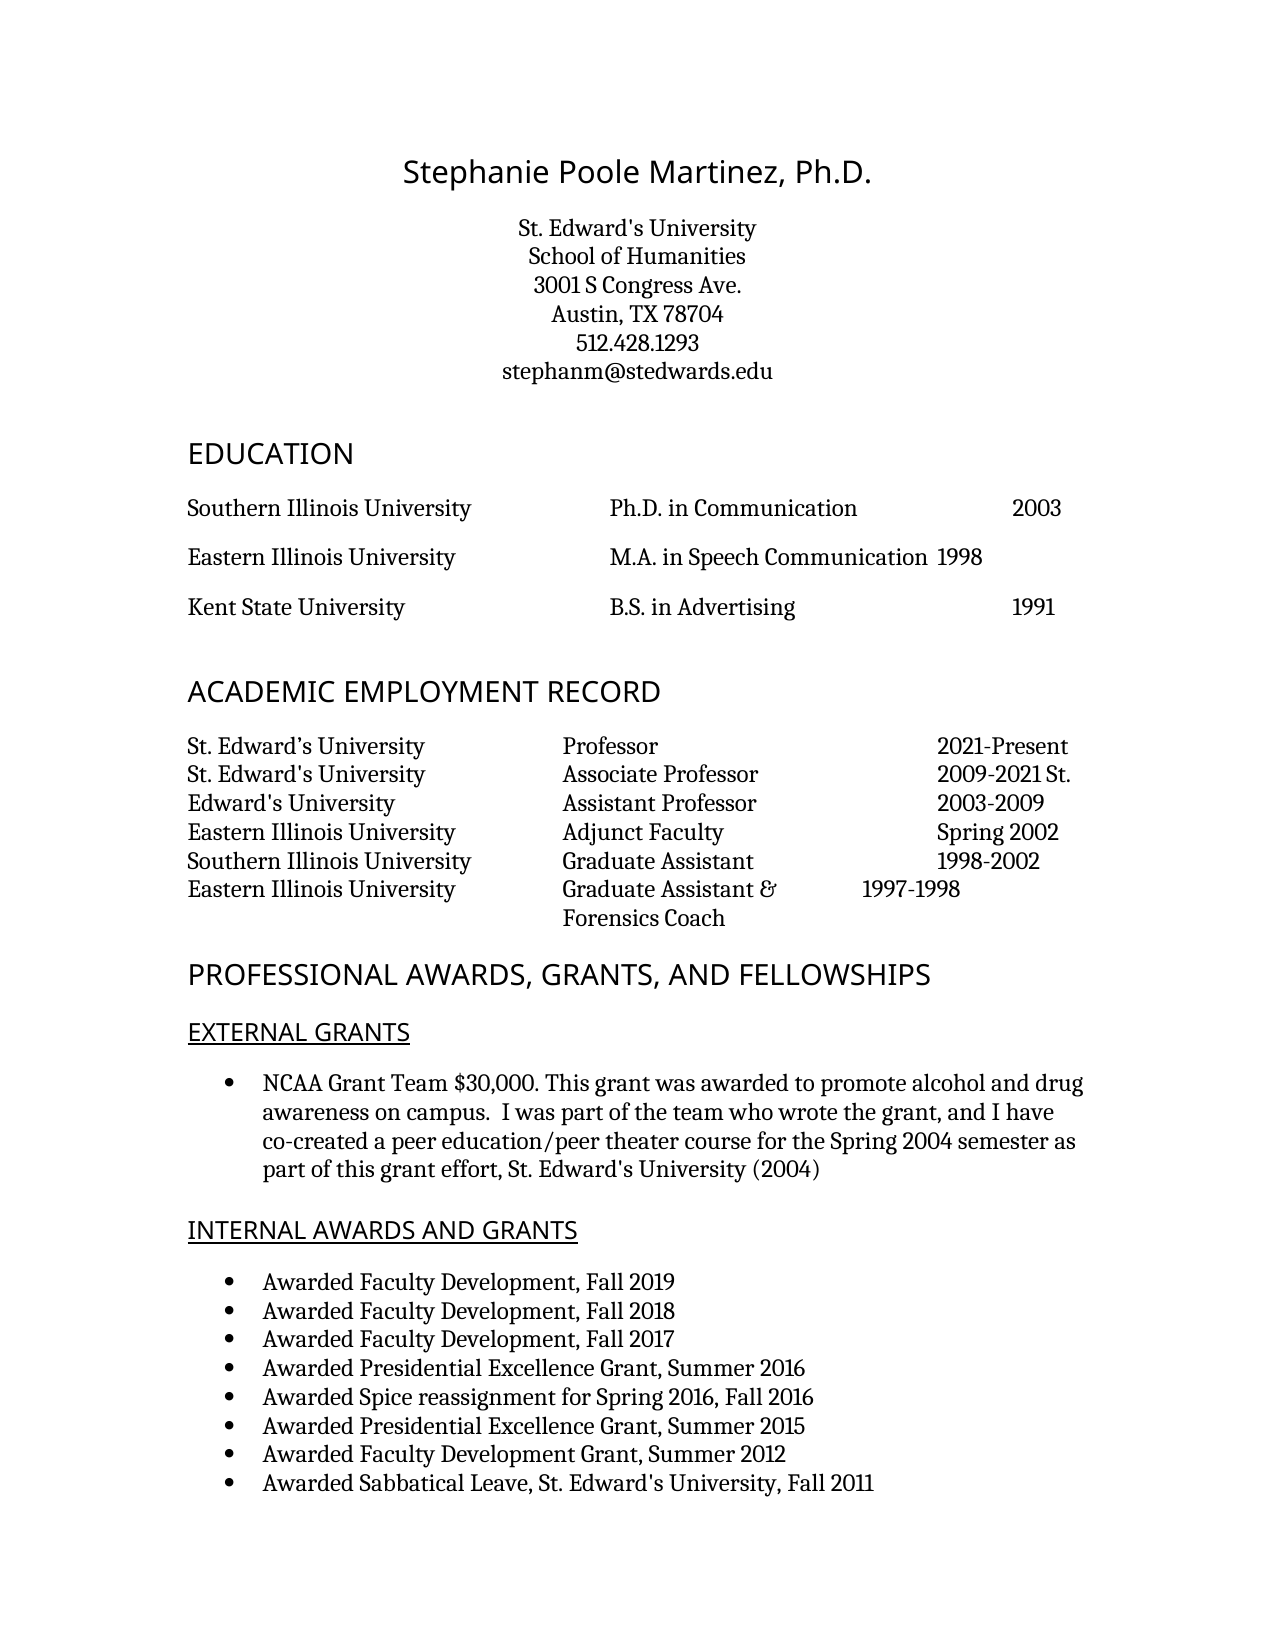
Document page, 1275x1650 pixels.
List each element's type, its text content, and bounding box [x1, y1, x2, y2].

list Awarded Presidential Excellence Grant, Summer 2015 [225, 1412, 1087, 1440]
list Awarded Faculty Development, Fall 2018 [225, 1297, 1087, 1325]
text 3001 S Congress Ave. [187, 271, 1087, 300]
text EXTERNAL GRANTS [187, 1014, 1087, 1048]
text Eastern Illinois University M.A. in Speech Communication 1998 [187, 543, 1087, 572]
text 512.428.1293 [187, 328, 1087, 357]
list Awarded Faculty Development, Fall 2017 [225, 1325, 1087, 1354]
text Kent State University B.S. in Advertising 1991 [187, 593, 1087, 650]
text stephanm@stedwards.edu [187, 357, 1087, 386]
text St. Edward's University [187, 213, 1087, 242]
text Stephanie Poole Martinez, Ph.D. [187, 150, 1087, 193]
list Awarded Presidential Excellence Grant, Summer 2016 [225, 1354, 1087, 1383]
text Southern Illinois University Ph.D. in Communication 2003 [187, 494, 1087, 522]
list Awarded Faculty Development Grant, Summer 2012 [225, 1440, 1087, 1469]
text INTERNAL AWARDS AND GRANTS [187, 1213, 1087, 1247]
text School of Humanities [187, 242, 1087, 271]
text Austin, TX 78704 [187, 300, 1087, 328]
list NCAA Grant Team $30,000. This grant was awarded to promote alcohol and drug awareness on campus. I was part of the team who wrote the grant, and I have co-created a peer education/peer theater course for the Spring 2004 semester as part of this grant effort, St. Edward's University (2004) [225, 1069, 1087, 1184]
list Awarded Faculty Development, Fall 2019 [225, 1268, 1087, 1297]
list Awarded Sabbatical Leave, St. Edward's University, Fall 2011 [225, 1469, 1087, 1498]
list Awarded Spice reassignment for Spring 2016, Fall 2016 [225, 1383, 1087, 1412]
text ACADEMIC EMPLOYMENT RECORD [187, 671, 1087, 711]
text St. Edward’s University Professor 2021-Present St. Edward's University Associate Professor 2009-2021 St. Edward's University Assistant Professor 2003-2009 Eastern Illinois University Adjunct Faculty Spring 2002 Southern Illinois University Graduate Assistant 1998-2002 Eastern Illinois University Graduate Assistant & 1997-1998 Forensics Coach [187, 732, 1087, 933]
text PROFESSIONAL AWARDS, GRANTS, AND FELLOWSHIPS [187, 954, 1087, 993]
text EDUCATION [187, 433, 1087, 473]
